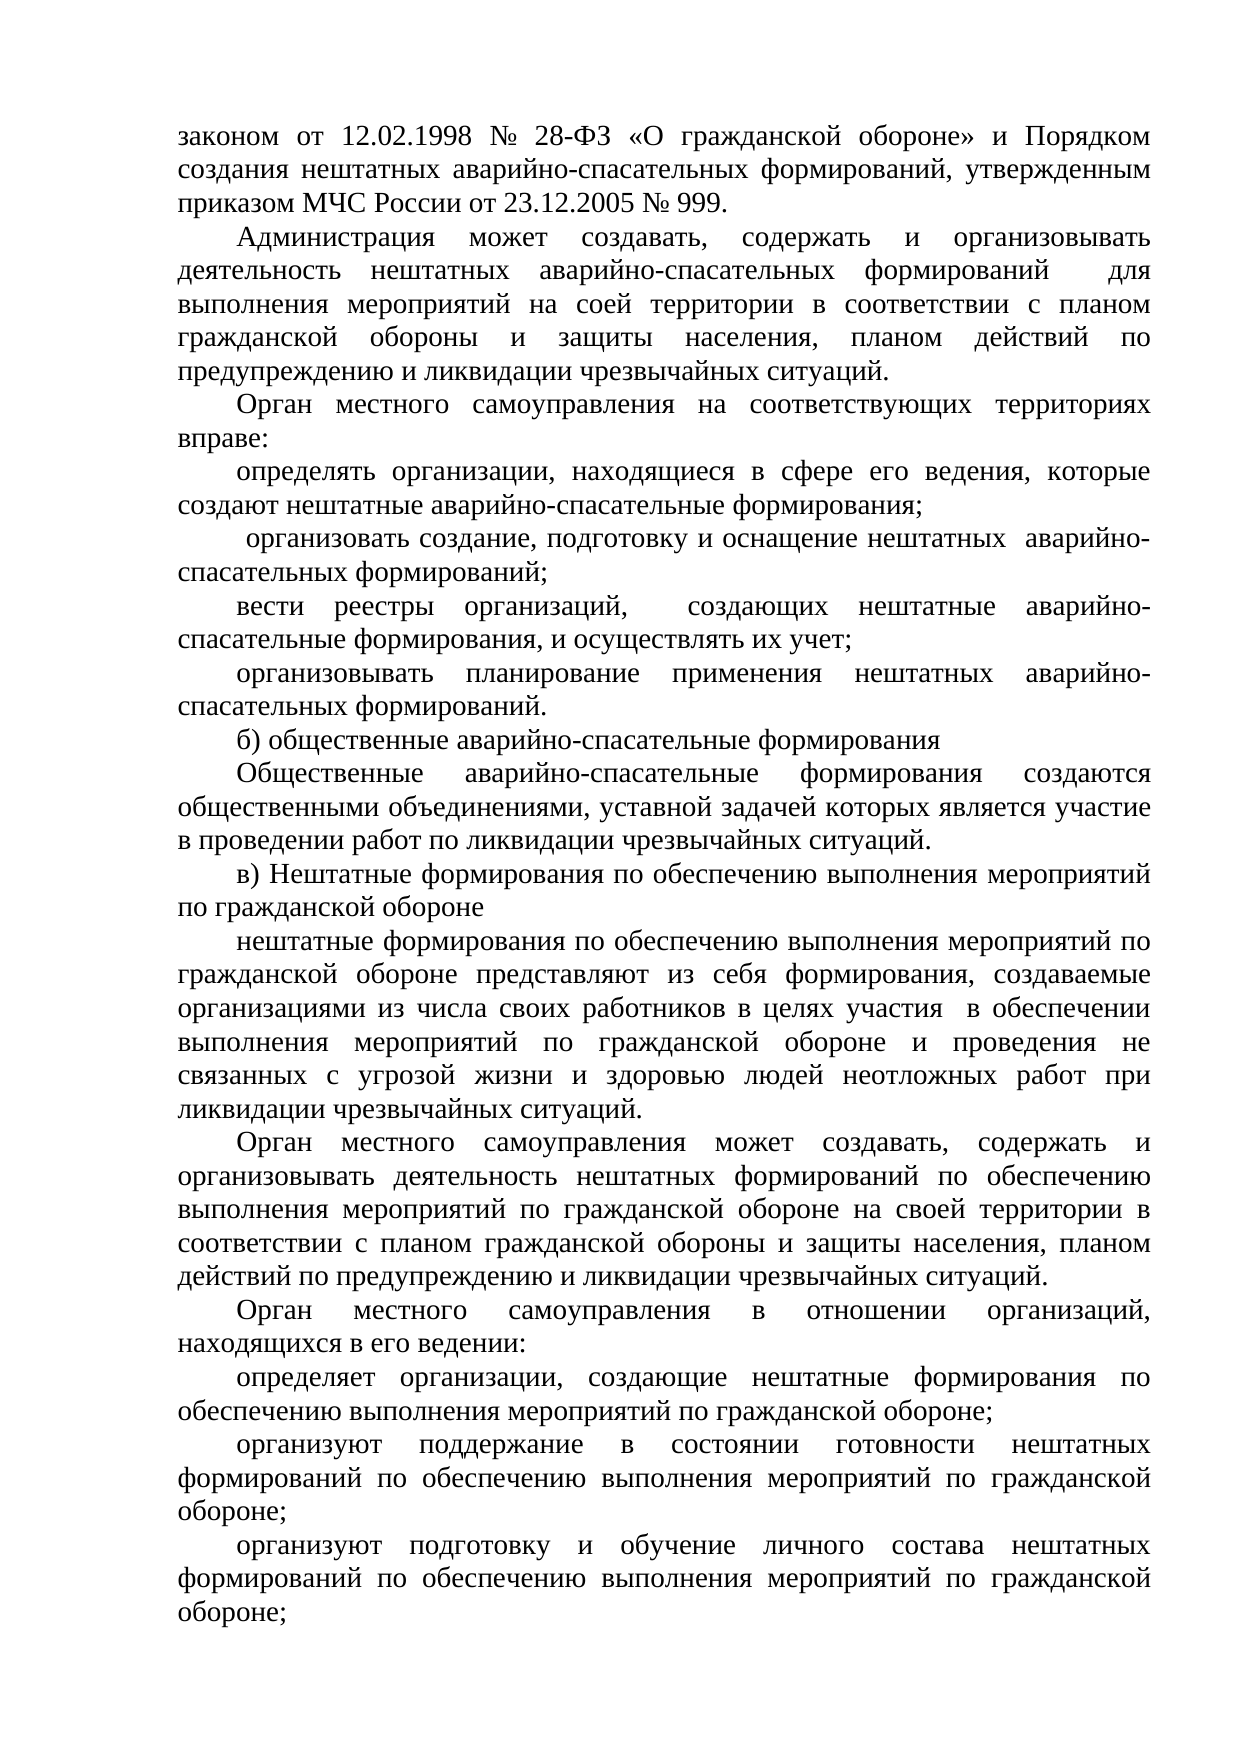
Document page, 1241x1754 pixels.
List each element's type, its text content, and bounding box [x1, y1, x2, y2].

title организовать создание, подготовку и оснащение нештатных аварийно-спасательных формирований; [177, 521, 1152, 588]
title организуют поддержание в состоянии готовности нештатных формирований по обеспечению выполнения мероприятий по гражданской обороне; [177, 1426, 1152, 1527]
title Орган местного самоуправления может создавать, содержать и организовывать деятельность нештатных формирований по обеспечению выполнения мероприятий по гражданской обороне на своей территории в соответствии с планом гражданской обороны и защиты населения, планом действий по предупреждению и ликвидации чрезвычайных ситуаций. [177, 1124, 1152, 1292]
title определять организации, находящиеся в сфере его ведения, которые создают нештатные аварийно-спасательные формирования; [177, 453, 1152, 521]
title б) общественные аварийно-спасательные формирования [177, 722, 1152, 755]
title нештатные формирования по обеспечению выполнения мероприятий по гражданской обороне представляют из себя формирования, создаваемые организациями из числа своих работников в целях участия в обеспечении выполнения мероприятий по гражданской обороне и проведения не связанных с угрозой жизни и здоровью людей неотложных работ при ликвидации чрезвычайных ситуаций. [177, 923, 1152, 1124]
title организуют подготовку и обучение личного состава нештатных формирований по обеспечению выполнения мероприятий по гражданской обороне; [177, 1527, 1152, 1627]
title Администрация может создавать, содержать и организовывать деятельность нештатных аварийно-спасательных формирований для выполнения мероприятий на соей территории в соответствии с планом гражданской обороны и защиты населения, планом действий по предупреждению и ликвидации чрезвычайных ситуаций. [177, 219, 1152, 386]
title Орган местного самоуправления на соответствующих территориях вправе: [177, 386, 1152, 453]
title вести реестры организаций, создающих нештатные аварийно-спасательные формирования, и осуществлять их учет; [177, 588, 1152, 655]
title определяет организации, создающие нештатные формирования по обеспечению выполнения мероприятий по гражданской обороне; [177, 1359, 1152, 1426]
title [177, 118, 1152, 219]
title Орган местного самоуправления в отношении организаций, находящихся в его ведении: [177, 1292, 1152, 1359]
title Общественные аварийно-спасательные формирования создаются общественными объединениями, уставной задачей которых является участие в проведении работ по ликвидации чрезвычайных ситуаций. [177, 755, 1152, 856]
title организовывать планирование применения нештатных аварийно-спасательных формирований. [177, 655, 1152, 722]
title в) Нештатные формирования по обеспечению выполнения мероприятий по гражданской обороне [177, 856, 1152, 923]
